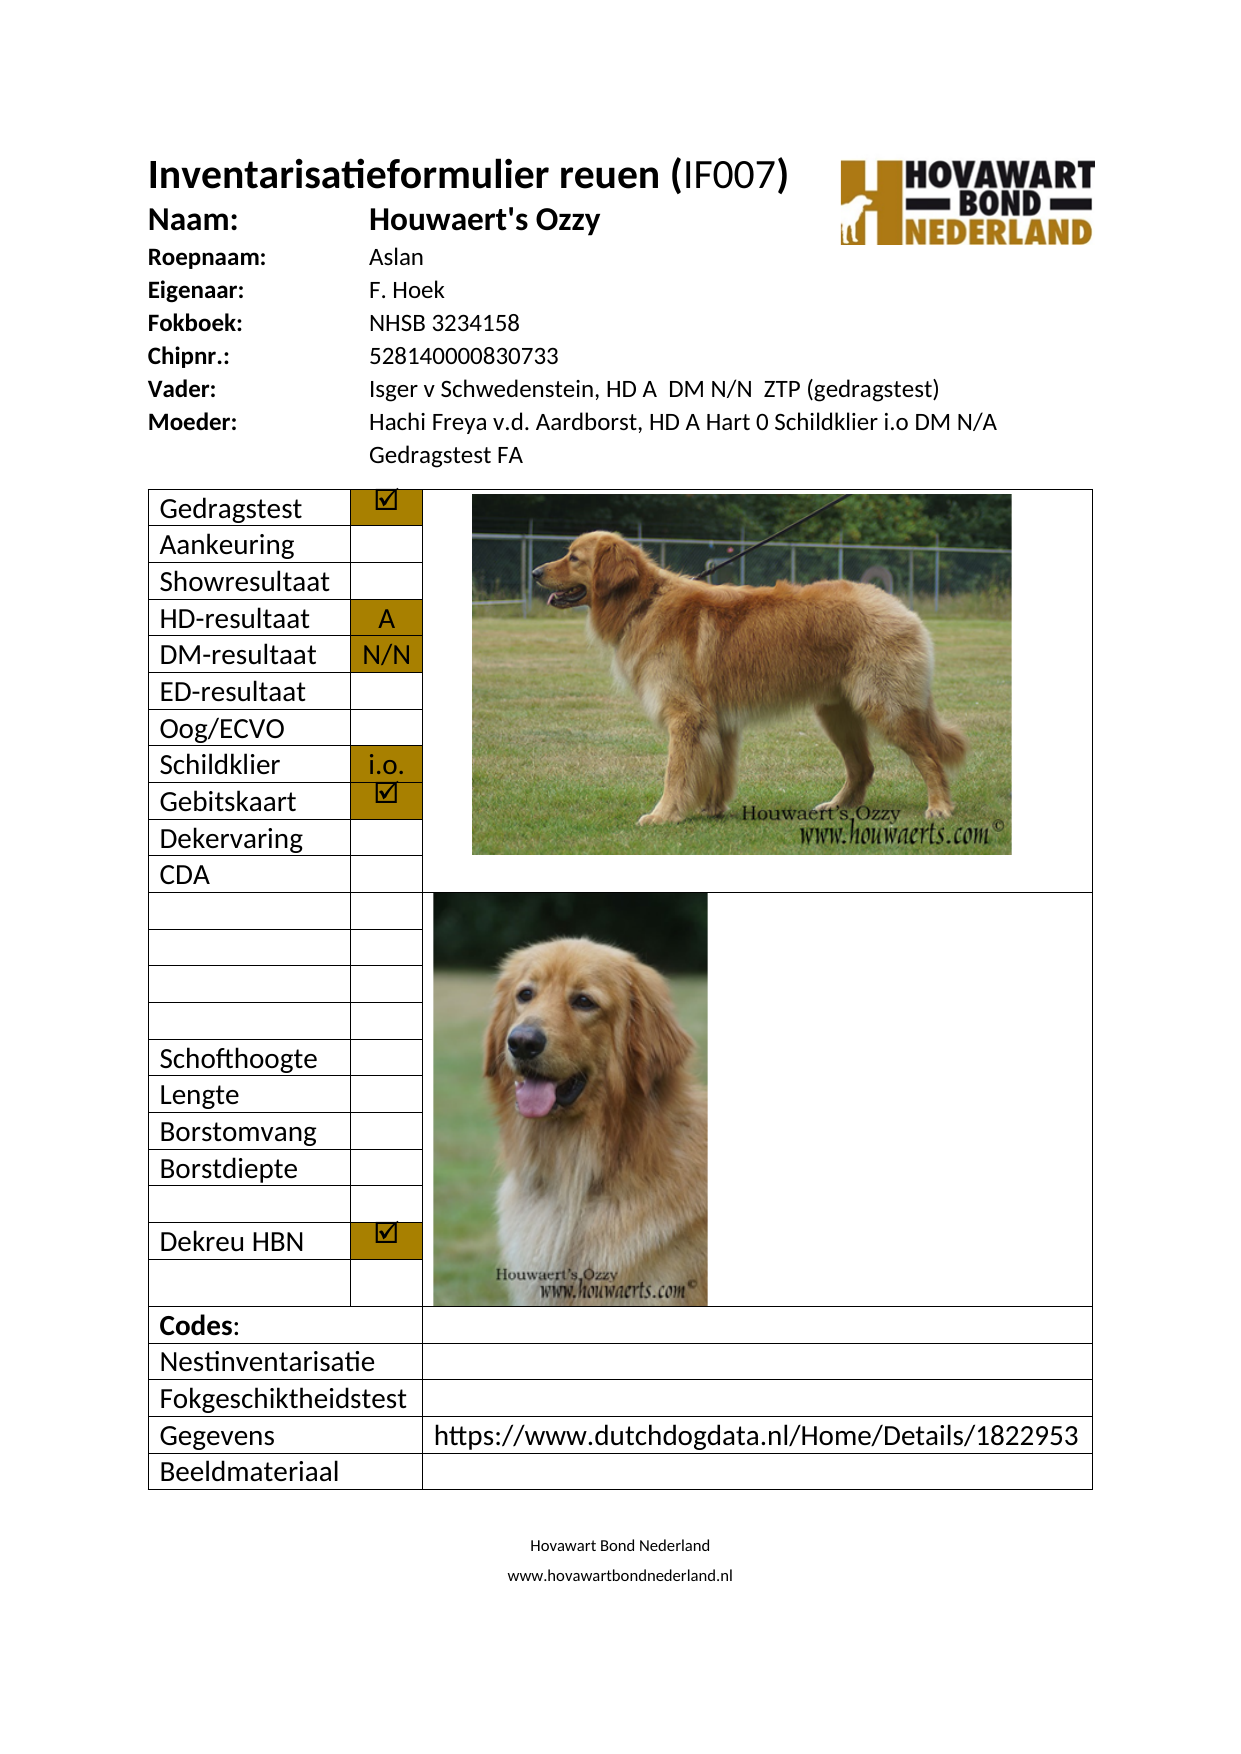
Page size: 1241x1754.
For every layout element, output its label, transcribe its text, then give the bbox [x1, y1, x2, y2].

table_cell [351, 1040, 422, 1075]
table_cell Gegevens [149, 1417, 422, 1452]
table_cell Schofthoogte [149, 1040, 350, 1075]
table_cell Nestinventarisatie [149, 1344, 422, 1379]
table_cell Lengte [149, 1076, 350, 1112]
table_cell [351, 820, 422, 855]
table_cell Borstomvang [149, 1113, 350, 1149]
picture [840, 147, 1095, 245]
table_cell https://www.dutchdogdata.nl/Home/Details/1822953 [423, 1417, 1092, 1452]
table_cell [351, 930, 422, 965]
table_cell A [351, 600, 422, 635]
table_cell [351, 856, 422, 892]
table_cell Borstdiepte [149, 1150, 350, 1185]
table_cell [351, 1003, 422, 1039]
table_cell Dekervaring [149, 820, 350, 855]
table_cell [351, 710, 422, 745]
table_header [423, 490, 1092, 892]
table_cell [351, 526, 422, 562]
table_cell [423, 1344, 1092, 1379]
table_cell [149, 1003, 350, 1039]
table_cell Aankeuring [149, 526, 350, 562]
table_cell ED-resultaat [149, 673, 350, 709]
table_cell Fokgeschiktheidstest [149, 1380, 422, 1416]
table_cell [149, 930, 350, 965]
text Inventarisatieformulier reuen (IF007) [148, 148, 840, 198]
table_cell [351, 893, 422, 929]
table_header Gedragstest [149, 490, 350, 525]
table_cell Schildklier [149, 746, 350, 782]
table_cell Oog/ECVO [149, 710, 350, 745]
table_cell [351, 966, 422, 1002]
table_cell [423, 1380, 1092, 1416]
table_cell [149, 1186, 350, 1222]
table_cell [351, 783, 422, 819]
table_cell Gebitskaart [149, 783, 350, 819]
picture [472, 494, 1012, 855]
table_cell [351, 1150, 422, 1185]
table_cell [351, 1076, 422, 1112]
picture [433, 893, 708, 1306]
table_cell [351, 563, 422, 599]
table_cell i.o. [351, 746, 422, 782]
table_cell [149, 1260, 350, 1306]
table_cell [149, 966, 350, 1002]
table_header [351, 490, 422, 525]
table_cell [149, 893, 350, 929]
table_cell [351, 1223, 422, 1259]
table_cell N/N [351, 636, 422, 672]
table_cell [351, 1186, 422, 1222]
table_cell [423, 1454, 1092, 1489]
table_cell Codes: [149, 1307, 422, 1342]
table_cell [423, 893, 433, 1306]
text Naam: Houwaert's Ozzy Roepnaam: Aslan Eigenaar: F. Hoek Fokboek: NHSB 3234158 Chipnr.: 528140000830733 Vader: Isger v Schwedenstein, HD A DM N/N ZTP (gedragstest) Moeder: Hachi Freya v.d. Aardborst, HD A Hart 0 Schildklier i.o DM N/A Gedragstest FA [148, 198, 1093, 469]
table_cell Showresultaat [149, 563, 350, 599]
table_cell [351, 1113, 422, 1149]
table_cell Dekreu HBN [149, 1223, 350, 1259]
table_cell CDA [149, 856, 350, 892]
table_cell HD-resultaat [149, 600, 350, 635]
table_cell Beeldmateriaal [149, 1454, 422, 1489]
table_cell [423, 1307, 1092, 1342]
table_cell [708, 893, 1092, 1306]
table_cell [351, 1260, 422, 1306]
table_cell DM-resultaat [149, 636, 350, 672]
table_cell [351, 673, 422, 709]
